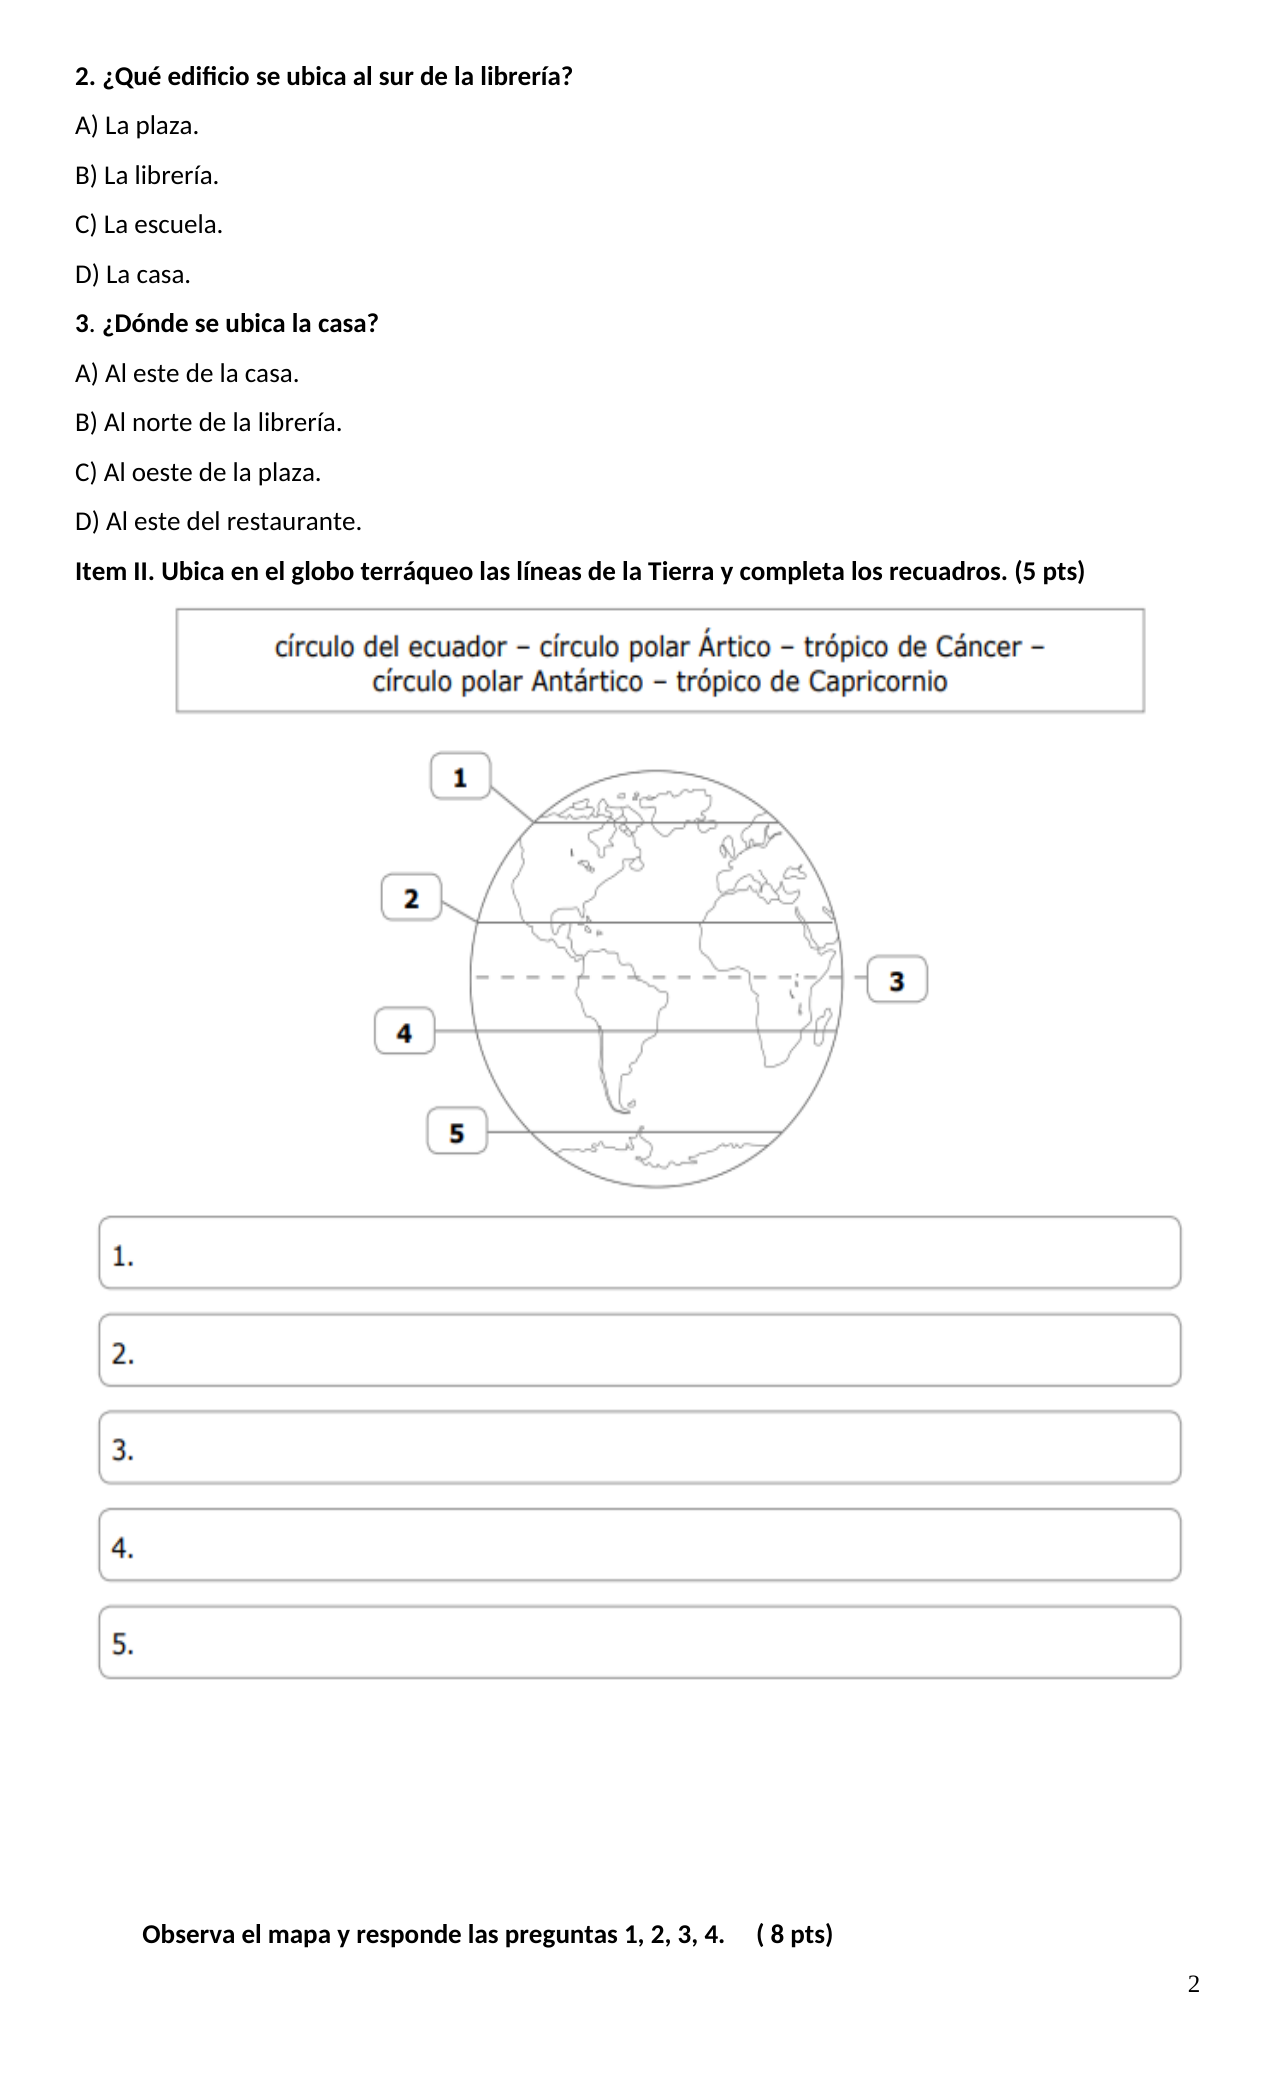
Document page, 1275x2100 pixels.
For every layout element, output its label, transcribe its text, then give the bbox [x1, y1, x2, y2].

text C) Al oeste de la plaza. [75, 455, 1200, 488]
text B) La librería. [75, 158, 1200, 191]
text B) Al norte de la librería. [75, 405, 1200, 438]
text A) Al este de la casa. [75, 356, 1200, 389]
text Item II. Ubica en el globo terráqueo las líneas de la Tierra y completa los recuadros. (5 pts) [75, 554, 1200, 587]
picture [75, 603, 1199, 1693]
text D) Al este del restaurante. [75, 504, 1200, 537]
text 3. ¿Dónde se ubica la casa? [75, 306, 1200, 339]
text D) La casa. [75, 257, 1200, 290]
text C) La escuela. [75, 207, 1200, 241]
text A) La plaza. [75, 108, 1200, 142]
text 2. ¿Qué edificio se ubica al sur de la librería? [75, 59, 1200, 92]
text Observa el mapa y responde las preguntas 1, 2, 3, 4. ( 8 pts) [75, 1918, 1200, 1951]
